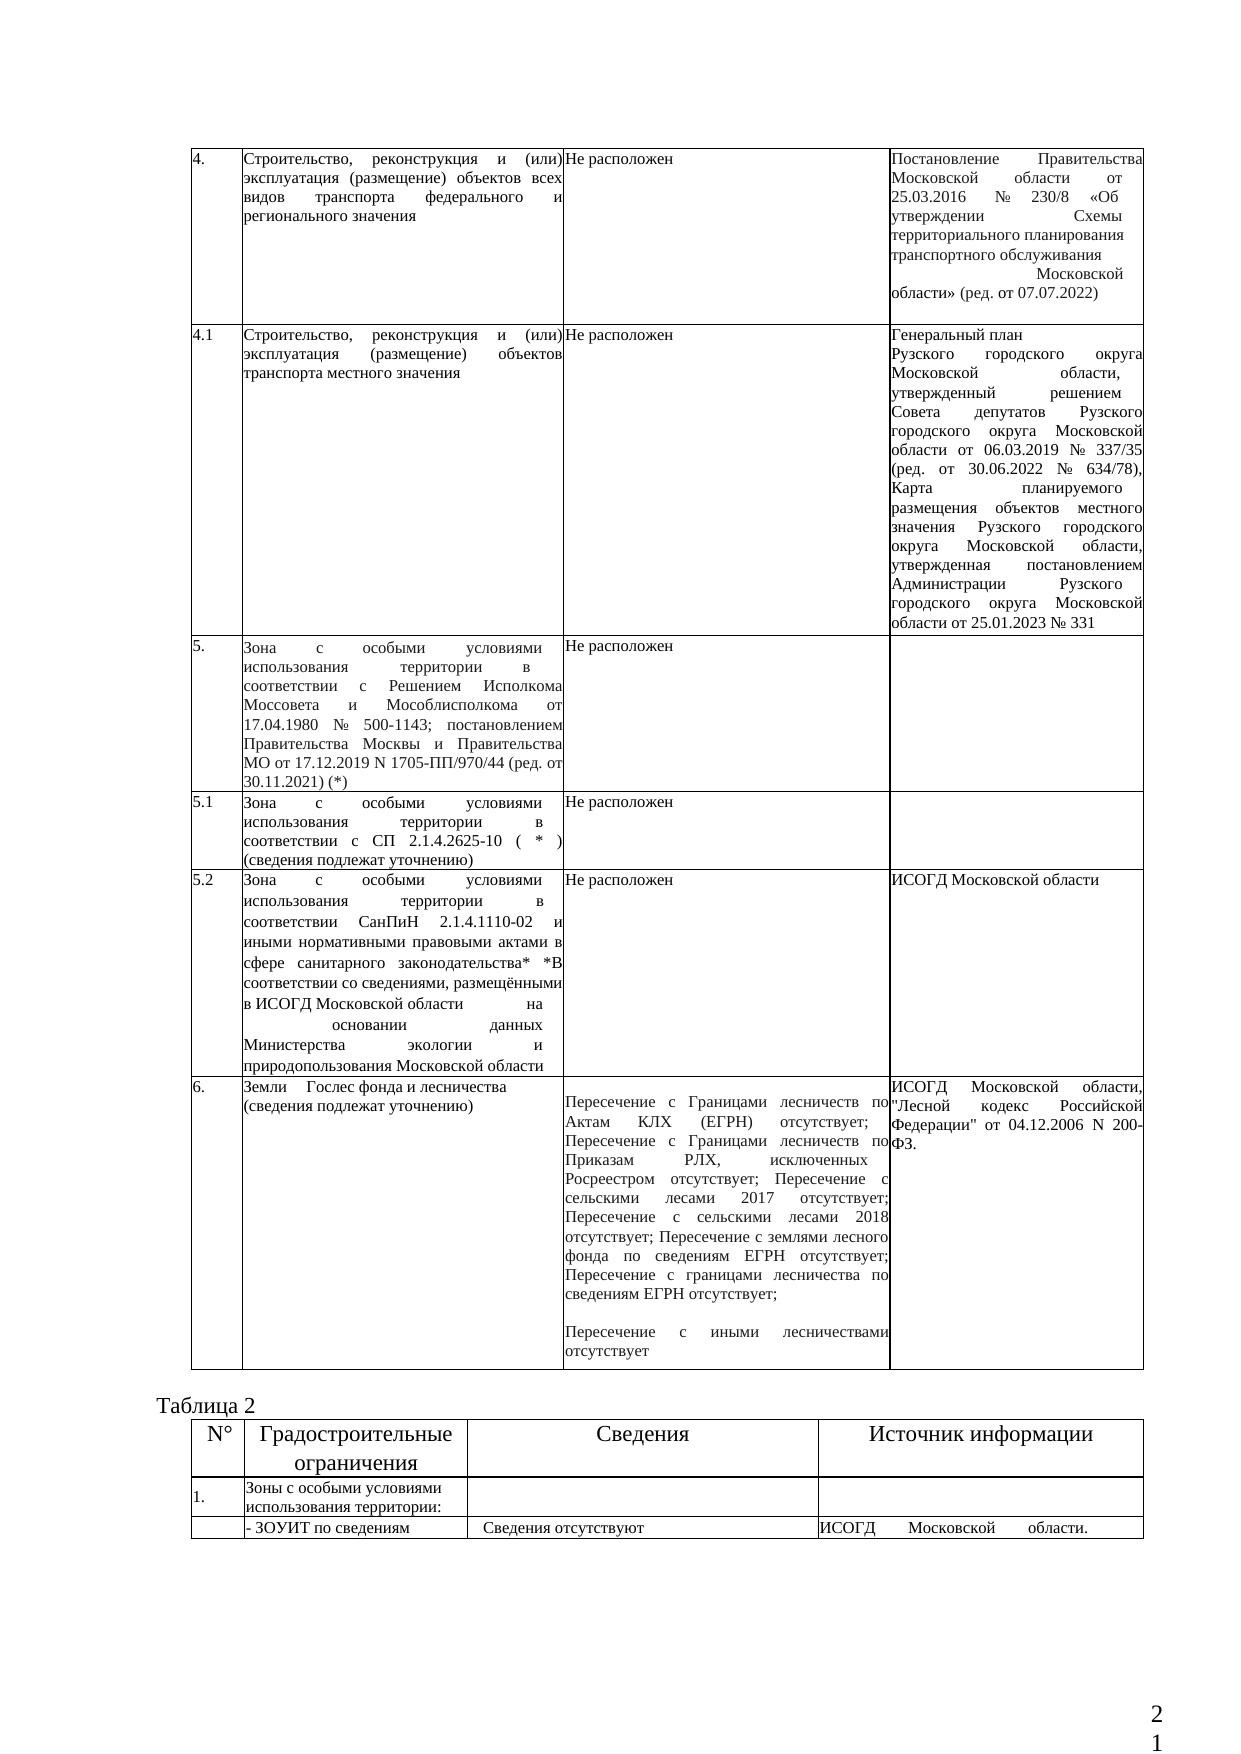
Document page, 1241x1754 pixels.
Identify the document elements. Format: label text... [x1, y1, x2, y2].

table_cell Сведения отсутствуют [468, 1517, 818, 1537]
table_cell Не расположен [564, 325, 889, 635]
table_cell 1. [192, 1478, 244, 1516]
table_cell [891, 792, 1143, 869]
table_cell 5.2 [192, 870, 242, 1076]
table_cell ИСОГД Московской области, "Лесной кодекс Российской Федерации" от 04.12.2006 N 200-ФЗ. [891, 1077, 1143, 1368]
table_header Сведения [468, 1420, 818, 1476]
table_header Градостроительные ограничения [245, 1420, 467, 1476]
table_cell Зона с особыми условиями использования территории в соответствии с Решением Исполкома Моссовета и Мособлисполкома от 17.04.1980 № 500-1143; постановлением Правительства Москвы и Правительства МО от 17.12.2019 N 1705-ПП/970/44 (ред. от 30.11.2021) (*) [243, 636, 563, 791]
table_cell 4.1 [192, 325, 242, 635]
table_cell ИСОГД Московской области [891, 870, 1143, 1076]
table_cell [468, 1478, 818, 1516]
table_header 4. [192, 149, 242, 324]
table_header Не расположен [564, 149, 889, 324]
text Таблица 2 [156, 1393, 1179, 1419]
table_header N° [192, 1420, 244, 1476]
table_cell 5. [192, 636, 242, 791]
table_cell Генеральный план Рузского городского округа Московской области, утвержденный решением Совета депутатов Рузского городского округа Московской области от 06.03.2019 № 337/35 (ред. от 30.06.2022 № 634/78), Карта планируемого размещения объектов местного значения Рузского городского округа Московской области, утвержденная постановлением Администрации Рузского городского округа Московской области от 25.01.2023 № 331 [891, 325, 1143, 635]
table_cell [819, 1478, 1143, 1516]
table_cell Зона с особыми условиями использования территории в соответствии СанПиН 2.1.4.1110-02 и иными нормативными правовыми актами в сфере санитарного законодательства* *В соответствии со сведениями, размещёнными в ИСОГД Московской области на основании данных Министерства экологии и природопользования Московской области [243, 870, 563, 1076]
table_cell 5.1 [192, 792, 242, 869]
table_cell Не расположен [564, 636, 889, 791]
table_cell Земли Гослес фонда и лесничества (сведения подлежат уточнению) [243, 1077, 563, 1368]
table_cell 6. [192, 1077, 242, 1368]
table_cell ИСОГД Московской области. [819, 1517, 1143, 1537]
table_cell Зона с особыми условиями использования территории в соответствии с СП 2.1.4.2625-10 ( * ) (сведения подлежат уточнению) [243, 792, 563, 869]
table_cell [192, 1517, 244, 1537]
table_header Строительство, реконструкция и (или) эксплуатация (размещение) объектов всех видов транспорта федерального и регионального значения [243, 149, 563, 324]
table_cell Строительство, реконструкция и (или) эксплуатация (размещение) объектов транспорта местного значения [243, 325, 563, 635]
table_cell Не расположен [564, 792, 889, 869]
table_header Источник информации [819, 1420, 1143, 1476]
table_header Постановление Правительства Московской области от 25.03.2016 № 230/8 «Об утверждении Схемы территориального планирования транспортного обслуживания Московской области» (ред. от 07.07.2022) [891, 149, 1143, 324]
table_cell [891, 636, 1143, 791]
table_cell Пересечение с Границами лесничеств по Актам КЛХ (ЕГРН) отсутствует; Пересечение с Границами лесничеств по Приказам РЛХ, исключенных Росреестром отсутствует; Пересечение с сельскими лесами 2017 отсутствует; Пересечение с сельскими лесами 2018 отсутствует; Пересечение с землями лесного фонда по сведениям ЕГРН отсутствует; Пересечение с границами лесничества по сведениям ЕГРН отсутствует; Пересечение с иными лесничествами отсутствует [564, 1077, 889, 1368]
table_cell Не расположен [564, 870, 889, 1076]
table_cell Зоны с особыми условиями использования территории: [245, 1478, 467, 1516]
table_cell - ЗОУИТ по сведениям [245, 1517, 467, 1537]
